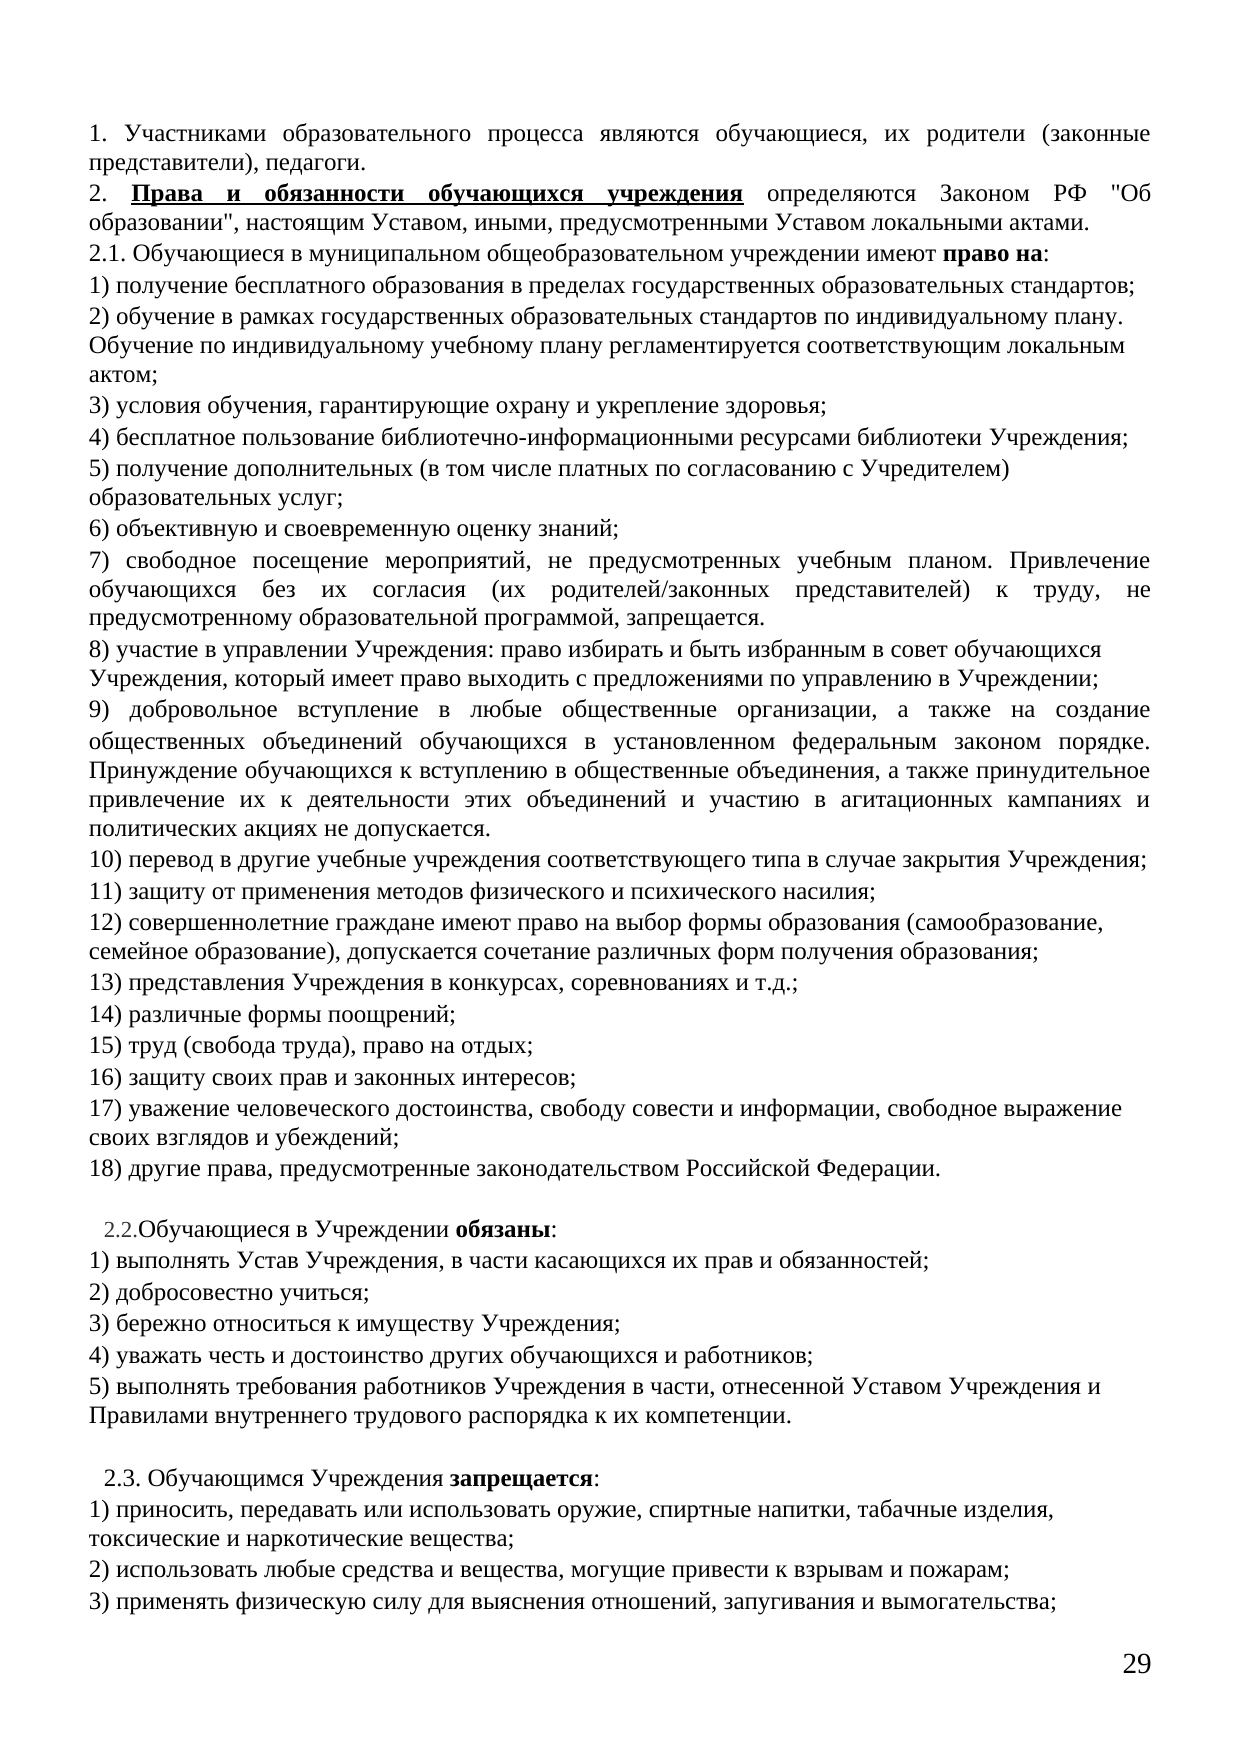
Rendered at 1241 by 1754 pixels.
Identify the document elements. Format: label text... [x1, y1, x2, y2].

text 2. Права и обязанности обучающихся учреждения определяются Законом РФ "Об образовании", настоящим Уставом, иными, предусмотренными Уставом локальными актами. [89, 178, 1152, 236]
text 14) различные формы поощрений; [89, 999, 1152, 1028]
text 1) приносить, передавать или использовать оружие, спиртные напитки, табачные изделия, токсические и наркотические вещества; [89, 1494, 1152, 1552]
text 1) выполнять Устав Учреждения, в части касающихся их прав и обязанностей; [89, 1245, 1152, 1274]
text 4) уважать честь и достоинство других обучающихся и работников; [89, 1340, 1152, 1368]
text 9) добровольное вступление в любые общественные организации, а также на создание общественных объединений обучающихся в установленном федеральным законом порядке. Принуждение обучающихся к вступлению в общественные объединения, а также принудительное привлечение их к деятельности этих объединений и участию в агитационных кампаниях и политических акциях не допускается. [89, 694, 1152, 842]
text 3) условия обучения, гарантирующие охрану и укрепление здоровья; [89, 390, 1152, 419]
text 1. Участниками образовательного процесса являются обучающиеся, их родители (законные представители), педагоги. [89, 118, 1152, 176]
text 2.2.Обучающиеся в Учреждении обязаны: [89, 1214, 1152, 1243]
text 15) труд (свобода труда), право на отдых; [89, 1030, 1152, 1059]
text 12) совершеннолетние граждане имеют право на выбор формы образования (самообразование, семейное образование), допускается сочетание различных форм получения образования; [89, 907, 1152, 965]
text 5) получение дополнительных (в том числе платных по согласованию с Учредителем) образовательных услуг; [89, 453, 1152, 511]
text 2) обучение в рамках государственных образовательных стандартов по индивидуальному плану. Обучение по индивидуальному учебному плану регламентируется соответствующим локальным актом; [89, 301, 1152, 388]
text 1) получение бесплатного образования в пределах государственных образовательных стандартов; [89, 270, 1152, 299]
text 18) другие права, предусмотренные законодательством Российской Федерации. [89, 1153, 1152, 1182]
text 2) использовать любые средства и вещества, могущие привести к взрывам и пожарам; [89, 1554, 1152, 1583]
text 2) добросовестно учиться; [89, 1277, 1152, 1306]
text 3) применять физическую силу для выяснения отношений, запугивания и вымогательства; [89, 1586, 1152, 1615]
text 16) защиту своих прав и законных интересов; [89, 1062, 1152, 1091]
text 11) защиту от применения методов физического и психического насилия; [89, 876, 1152, 904]
text 10) перевод в другие учебные учреждения соответствующего типа в случае закрытия Учреждения; [89, 844, 1152, 873]
text 5) выполнять требования работников Учреждения в части, отнесенной Уставом Учреждения и Правилами внутреннего трудового распорядка к их компетенции. [89, 1371, 1152, 1429]
text 4) бесплатное пользование библиотечно-информационными ресурсами библиотеки Учреждения; [89, 422, 1152, 451]
text 2.1. Обучающиеся в муниципальном общеобразовательном учреждении имеют право на: [89, 238, 1152, 267]
text 2.3. Обучающимся Учреждения запрещается: [89, 1463, 1152, 1492]
text 17) уважение человеческого достоинства, свободу совести и информации, свободное выражение своих взглядов и убеждений; [89, 1093, 1152, 1151]
text 6) объективную и своевременную оценку знаний; [89, 513, 1152, 542]
text 8) участие в управлении Учреждения: право избирать и быть избранным в совет обучающихся Учреждения, который имеет право выходить с предложениями по управлению в Учреждении; [89, 634, 1152, 691]
text 3) бережно относиться к имуществу Учреждения; [89, 1308, 1152, 1337]
text 7) свободное посещение мероприятий, не предусмотренных учебным планом. Привлечение обучающихся без их согласия (их родителей/законных представителей) к труду, не предусмотренному образовательной программой, запрещается. [89, 545, 1152, 631]
text 13) представления Учреждения в конкурсах, соревнованиях и т.д.; [89, 967, 1152, 996]
